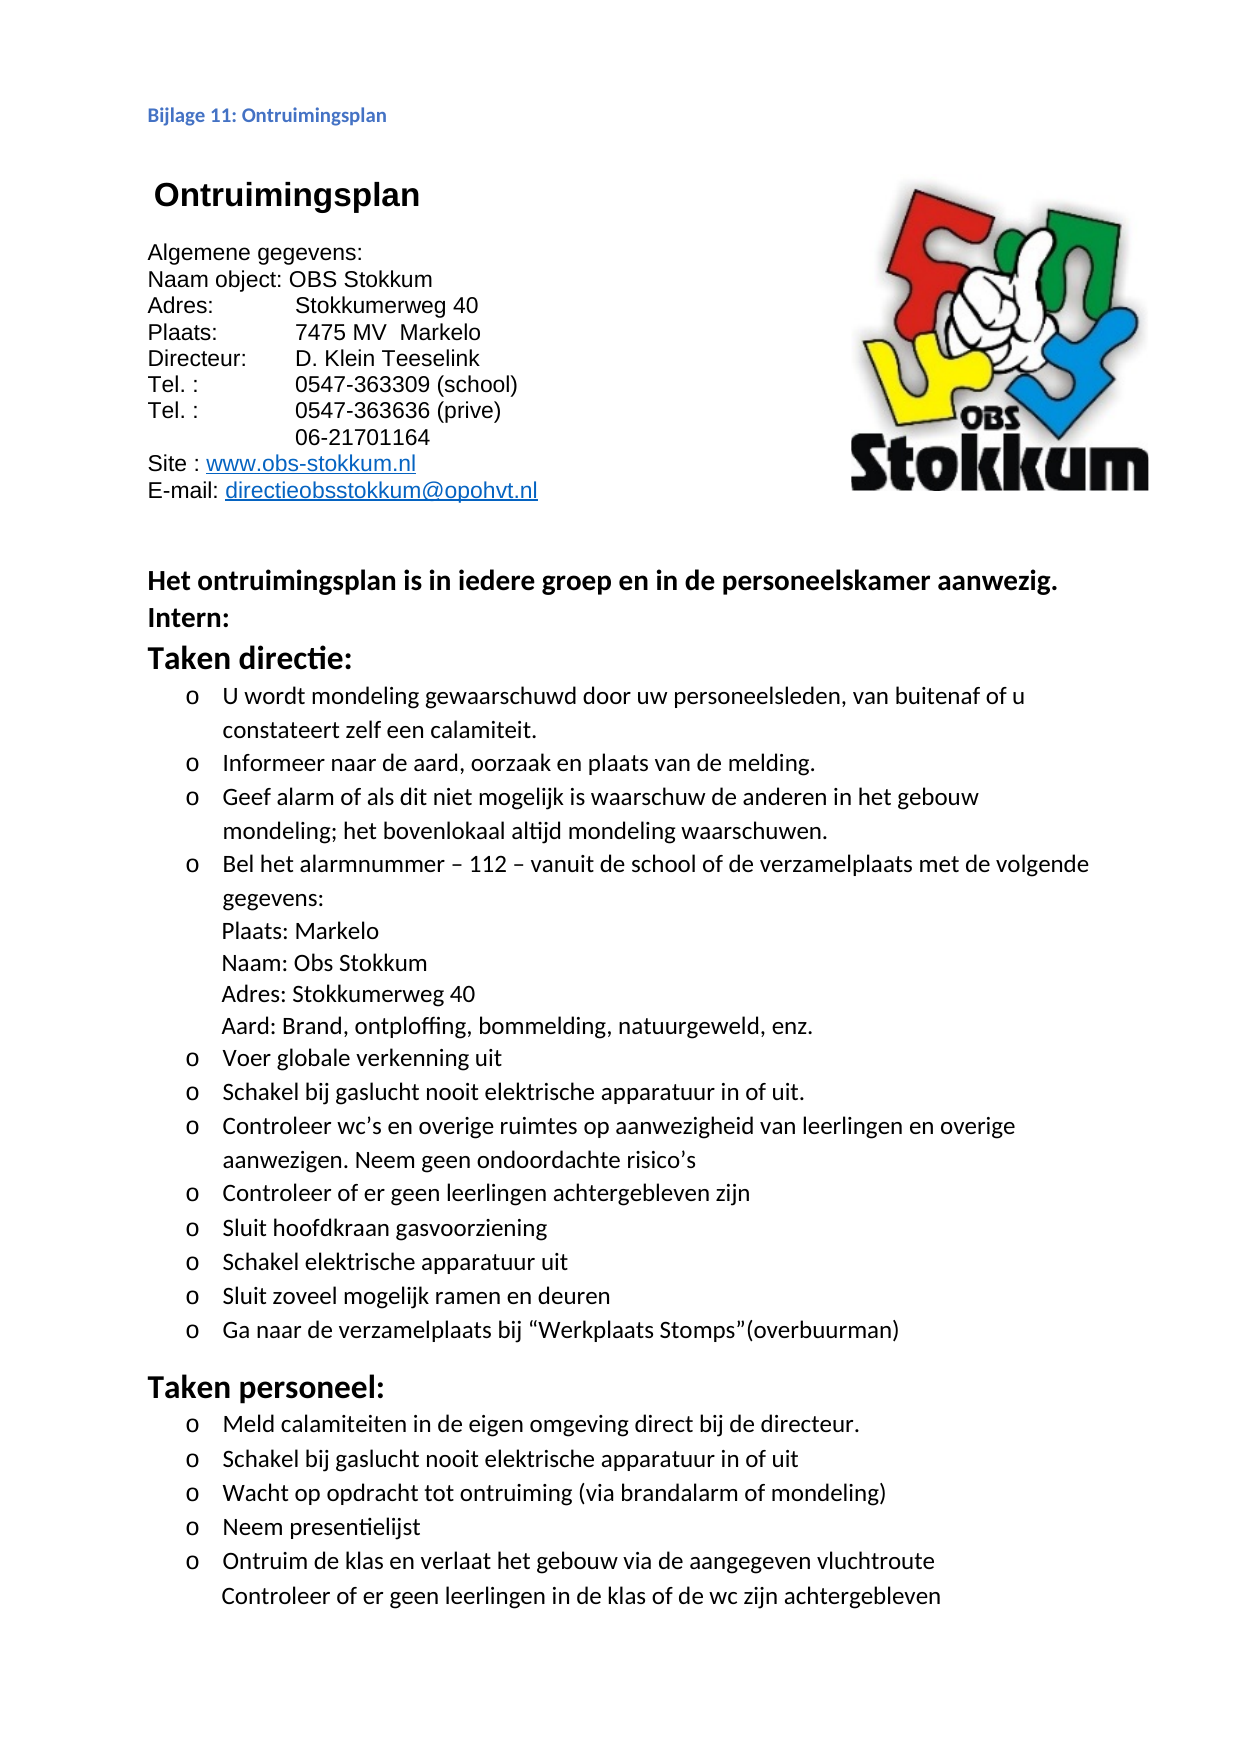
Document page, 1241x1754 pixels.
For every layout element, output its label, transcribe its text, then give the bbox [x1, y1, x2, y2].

text Ontruimingsplan [147, 174, 848, 213]
list Ga naar de verzamelplaats bij “Werkplaats Stomps”(overbuurman) [185, 1315, 1097, 1346]
text Taken personeel: [147, 1366, 1097, 1406]
text Tel. : 0547-363309 (school) [147, 371, 848, 397]
text Site : www.obs-stokkum.nl [147, 450, 848, 477]
text Directeur: D. Klein Teeselink [147, 345, 848, 371]
list Schakel bij gaslucht nooit elektrische apparatuur in of uit. [185, 1076, 1097, 1108]
list Informeer naar de aard, oorzaak en plaats van de melding. [185, 747, 1097, 779]
text Adres: Stokkumerweg 40 [147, 292, 848, 318]
list Geef alarm of als dit niet mogelijk is waarschuw de anderen in het gebouw mondeling; het bovenlokaal altijd mondeling waarschuwen. [185, 781, 1097, 846]
text Algemene gegevens: [147, 239, 848, 266]
list Plaats: Markelo [221, 915, 1097, 946]
list Wacht op opdracht tot ontruiming (via brandalarm of mondeling) [185, 1477, 1097, 1509]
text Intern: [147, 599, 1097, 635]
subtitle Bijlage 11: Ontruimingsplan [147, 102, 1097, 127]
text 06-21701164 [147, 424, 848, 450]
text Tel. : 0547-363636 (prive) [147, 397, 848, 424]
list Neem presentielijst [185, 1511, 1097, 1543]
list Controleer of er geen leerlingen in de klas of de wc zijn achtergebleven [221, 1580, 1097, 1610]
text Plaats: 7475 MV Markelo [147, 318, 848, 345]
list Sluit hoofdkraan gasvoorziening [185, 1212, 1097, 1244]
list Schakel bij gaslucht nooit elektrische apparatuur in of uit [185, 1443, 1097, 1474]
list Schakel elektrische apparatuur uit [185, 1246, 1097, 1278]
list Bel het alarmnummer – 112 – vanuit de school of de verzamelplaats met de volgende gegevens: [185, 848, 1097, 913]
list Controleer of er geen leerlingen achtergebleven zijn [185, 1178, 1097, 1209]
list Controleer wc’s en overige ruimtes op aanwezigheid van leerlingen en overige aanwezigen. Neem geen ondoordachte risico’s [185, 1111, 1097, 1175]
text Naam object: OBS Stokkum [147, 266, 848, 292]
list Aard: Brand, ontploffing, bommelding, natuurgeweld, enz. [221, 1010, 1097, 1041]
list Meld calamiteiten in de eigen omgeving direct bij de directeur. [185, 1408, 1097, 1440]
list U wordt mondeling gewaarschuwd door uw personeelsleden, van buitenaf of u constateert zelf een calamiteit. [185, 680, 1097, 744]
text Taken directie: [147, 637, 1097, 678]
list Voer globale verkenning uit [185, 1042, 1097, 1074]
text Het ontruimingsplan is in iedere groep en in de personeelskamer aanwezig. [147, 562, 1097, 598]
list Ontruim de klas en verlaat het gebouw via de aangegeven vluchtroute [185, 1546, 1097, 1577]
text E-mail: directieobsstokkum@opohvt.nl [147, 477, 1097, 503]
list Sluit zoveel mogelijk ramen en deuren [185, 1280, 1097, 1312]
list Adres: Stokkumerweg 40 [221, 979, 1097, 1009]
picture [848, 174, 1148, 487]
list Naam: Obs Stokkum [221, 947, 1097, 977]
